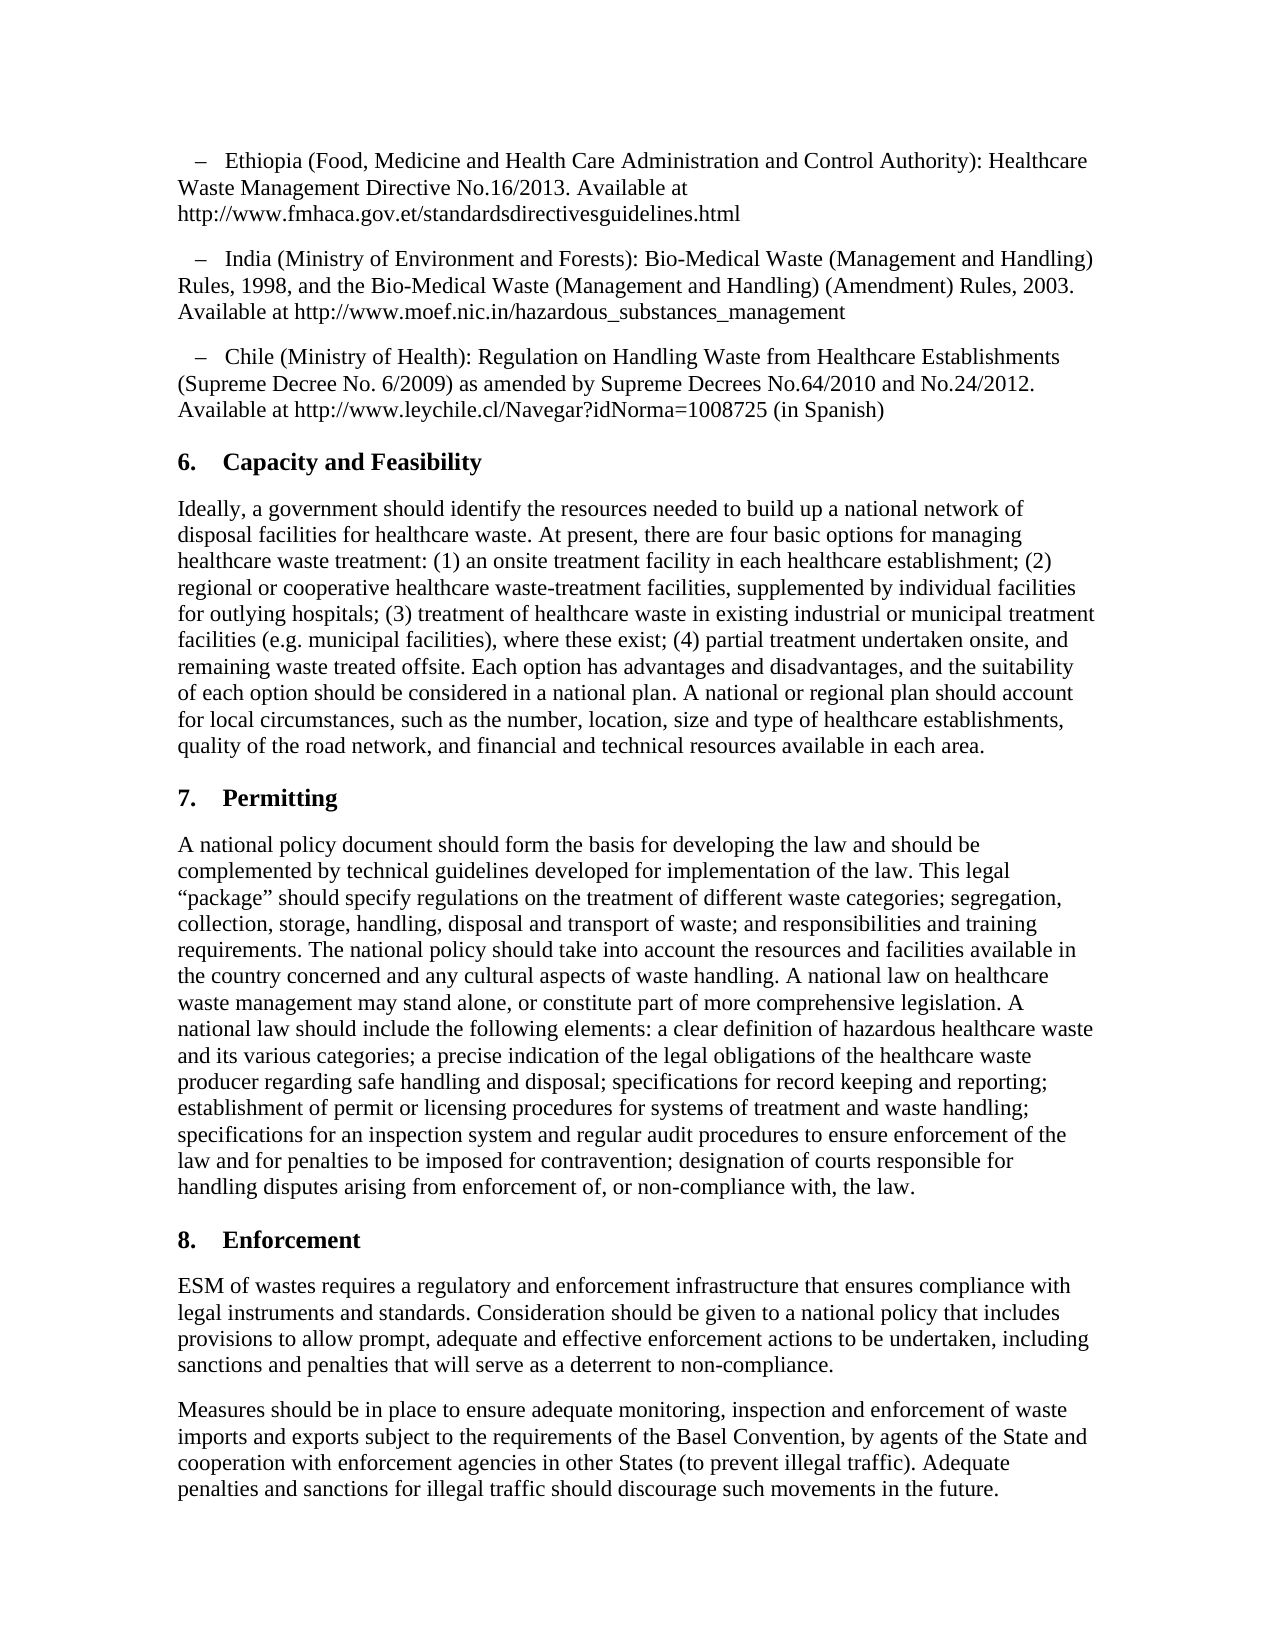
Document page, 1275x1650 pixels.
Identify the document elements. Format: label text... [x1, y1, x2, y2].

text ESM of wastes requires a regulatory and enforcement infrastructure that ensures compliance with legal instruments and standards. Consideration should be given to a national policy that includes provisions to allow prompt, adequate and effective enforcement actions to be undertaken, including sanctions and penalties that will serve as a deterrent to non-compliance. [177, 1272, 1098, 1378]
list India (Ministry of Environment and Forests): Bio-Medical Waste (Management and Handling) Rules, 1998, and the Bio-Medical Waste (Management and Handling) (Amendment) Rules, 2003. Available at http://www.moef.nic.in/hazardous_substances_management [177, 245, 1098, 324]
list Chile (Ministry of Health): Regulation on Handling Waste from Healthcare Establishments (Supreme Decree No. 6/2009) as amended by Supreme Decrees No.64/2010 and No.24/2012. Available at http://www.leychile.cl/Navegar?idNorma=1008725 (in Spanish) [177, 343, 1098, 422]
text Ideally, a government should identify the resources needed to build up a national network of disposal facilities for healthcare waste. At present, there are four basic options for managing healthcare waste treatment: (1) an onsite treatment facility in each healthcare establishment; (2) regional or cooperative healthcare waste-treatment facilities, supplemented by individual facilities for outlying hospitals; (3) treatment of healthcare waste in existing industrial or municipal treatment facilities (e.g. municipal facilities), where these exist; (4) partial treatment undertaken onsite, and remaining waste treated offsite. Each option has advantages and disadvantages, and the suitability of each option should be considered in a national plan. A national or regional plan should account for local circumstances, such as the number, location, size and type of healthcare establishments, quality of the road network, and financial and technical resources available in each area. [177, 495, 1098, 758]
subtitle Capacity and Feasibility [177, 447, 1098, 476]
subtitle Permitting [177, 783, 1098, 812]
list Ethiopia (Food, Medicine and Health Care Administration and Control Authority): Healthcare Waste Management Directive No.16/2013. Available at http://www.fmhaca.gov.et/standardsdirectivesguidelines.html [177, 148, 1098, 227]
text Measures should be in place to ensure adequate monitoring, inspection and enforcement of waste imports and exports subject to the requirements of the Basel Convention, by agents of the State and cooperation with enforcement agencies in other States (to prevent illegal traffic). Adequate penalties and sanctions for illegal traffic should discourage such movements in the future. [177, 1396, 1098, 1502]
subtitle Enforcement [177, 1225, 1098, 1253]
text A national policy document should form the basis for developing the law and should be complemented by technical guidelines developed for implementation of the law. This legal “package” should specify regulations on the treatment of different waste categories; segregation, collection, storage, handling, disposal and transport of waste; and responsibilities and training requirements. The national policy should take into account the resources and facilities available in the country concerned and any cultural aspects of waste handling. A national law on healthcare waste management may stand alone, or constitute part of more comprehensive legislation. A national law should include the following elements: a clear definition of hazardous healthcare waste and its various categories; a precise indication of the legal obligations of the healthcare waste producer regarding safe handling and disposal; specifications for record keeping and reporting; establishment of permit or licensing procedures for systems of treatment and waste handling; specifications for an inspection system and regular audit procedures to ensure enforcement of the law and for penalties to be imposed for contravention; designation of courts responsible for handling disputes arising from enforcement of, or non-compliance with, the law. [177, 831, 1098, 1200]
